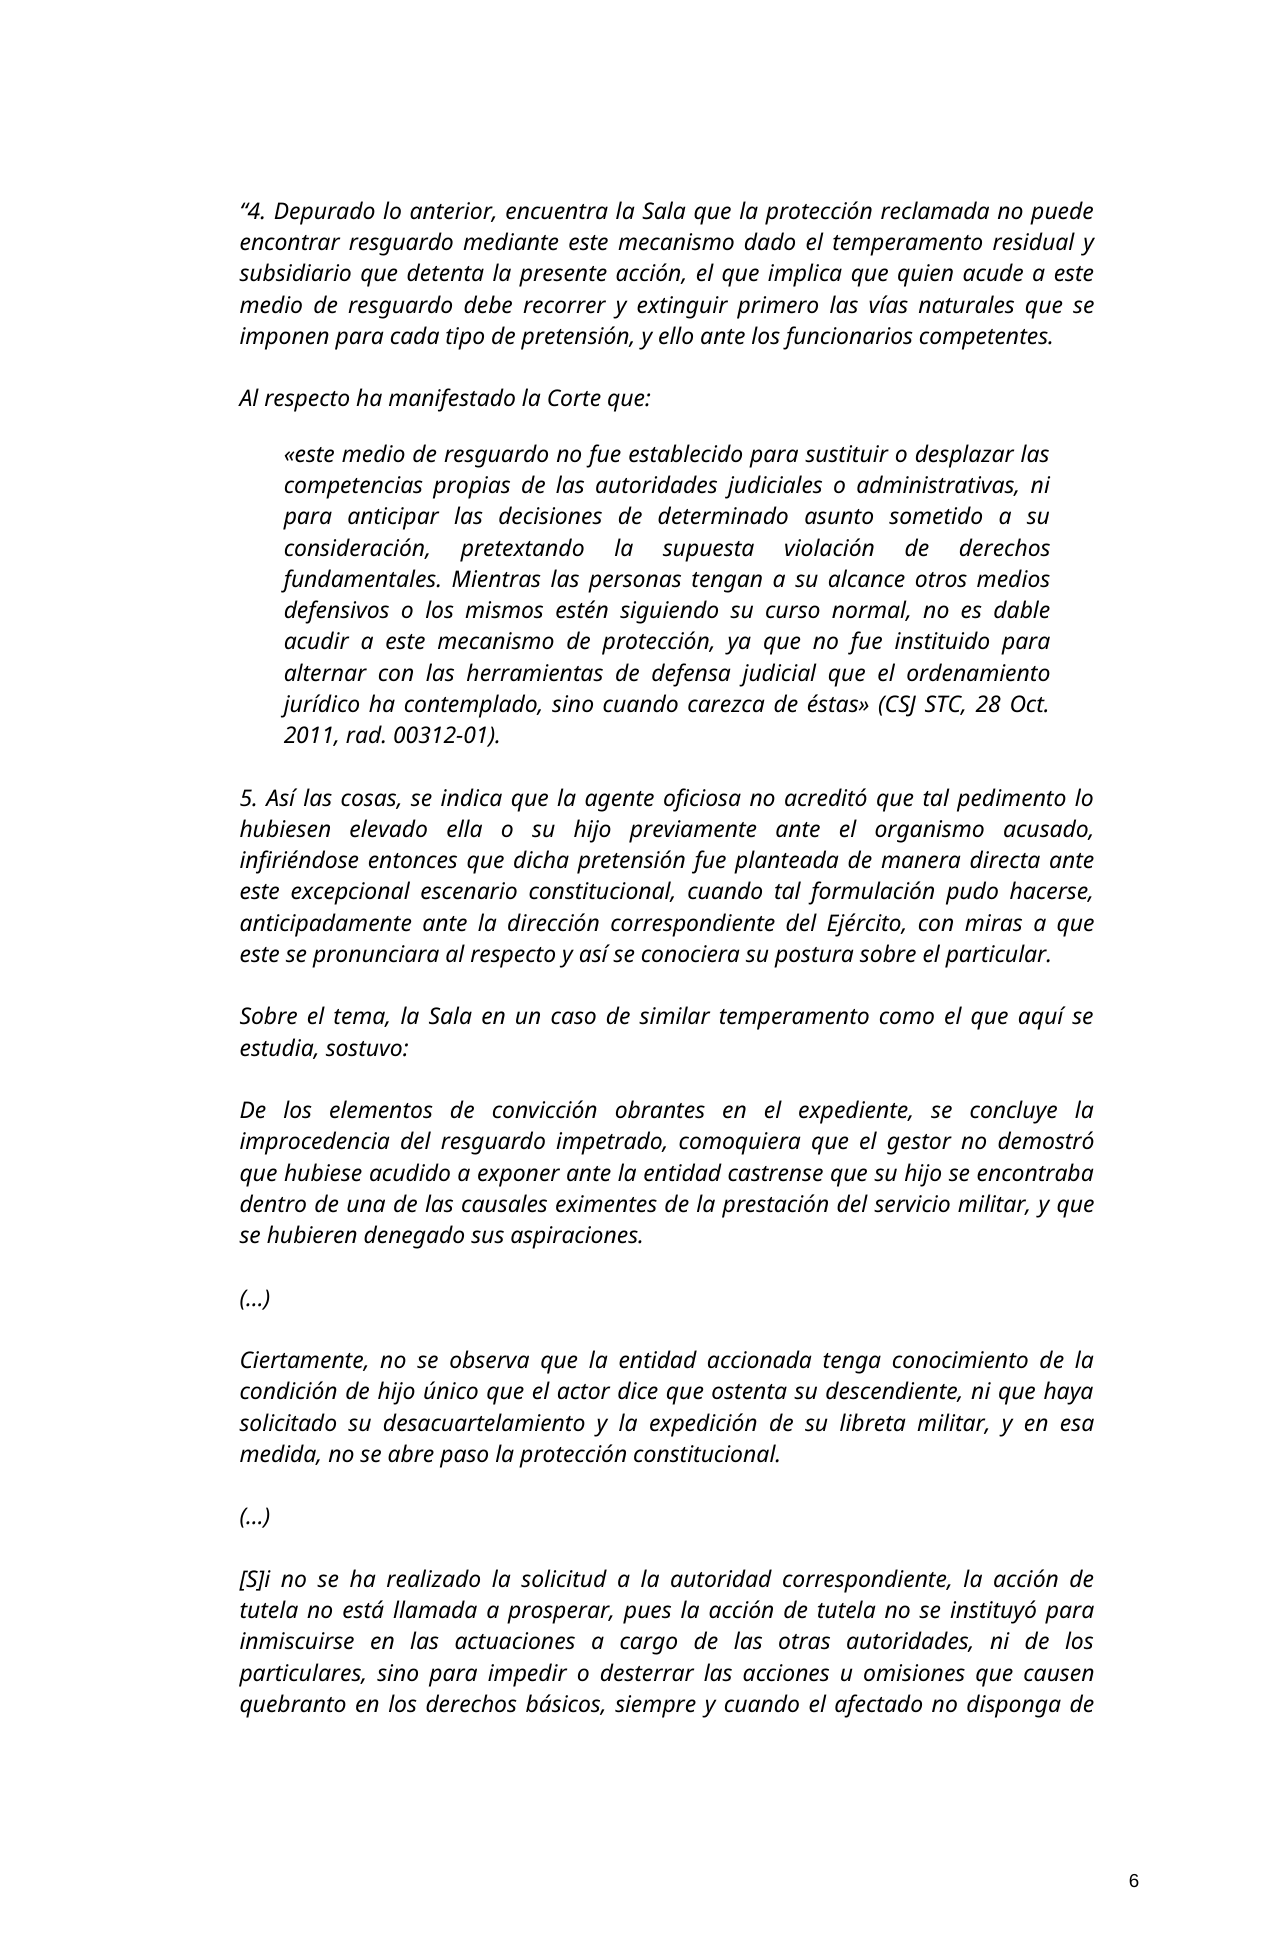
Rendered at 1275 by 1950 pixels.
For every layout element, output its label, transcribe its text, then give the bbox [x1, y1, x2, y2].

text Ciertamente, no se observa que la entidad accionada tenga conocimiento de la condición de hijo único que el actor dice que ostenta su descendiente, ni que haya solicitado su desacuartelamiento y la expedición de su libreta militar, y en esa medida, no se abre paso la protección constitucional. [239, 1344, 1095, 1469]
text «este medio de resguardo no fue establecido para sustituir o desplazar las competencias propias de las autoridades judiciales o administrativas, ni para anticipar las decisiones de determinado asunto sometido a su consideración, pretextando la supuesta violación de derechos fundamentales. Mientras las personas tengan a su alcance otros medios defensivos o los mismos estén siguiendo su curso normal, no es dable acudir a este mecanismo de protección, ya que no fue instituido para alternar con las herramientas de defensa judicial que el ordenamiento jurídico ha contemplado, sino cuando carezca de éstas» (CSJ STC, 28 Oct. 2011, rad. 00312-01). [283, 438, 1051, 750]
text (…) [239, 1500, 1095, 1531]
text Al respecto ha manifestado la Corte que: [239, 382, 1095, 414]
text “4. Depurado lo anterior, encuentra la Sala que la protección reclamada no puede encontrar resguardo mediante este mecanismo dado el temperamento residual y subsidiario que detenta la presente acción, el que implica que quien acude a este medio de resguardo debe recorrer y extinguir primero las vías naturales que se imponen para cada tipo de pretensión, y ello ante los funcionarios competentes. [239, 195, 1095, 351]
text Sobre el tema, la Sala en un caso de similar temperamento como el que aquí se estudia, sostuvo: [239, 1000, 1095, 1063]
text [239, 1563, 1095, 1719]
text (…) [239, 1281, 1095, 1313]
text 5. Así las cosas, se indica que la agente oficiosa no acreditó que tal pedimento lo hubiesen elevado ella o su hijo previamente ante el organismo acusado, infiriéndose entonces que dicha pretensión fue planteada de manera directa ante este excepcional escenario constitucional, cuando tal formulación pudo hacerse, anticipadamente ante la dirección correspondiente del Ejército, con miras a que este se pronunciara al respecto y así se conociera su postura sobre el particular. [239, 781, 1095, 969]
text De los elementos de convicción obrantes en el expediente, se concluye la improcedencia del resguardo impetrado, comoquiera que el gestor no demostró que hubiese acudido a exponer ante la entidad castrense que su hijo se encontraba dentro de una de las causales eximentes de la prestación del servicio militar, y que se hubieren denegado sus aspiraciones. [239, 1094, 1095, 1250]
